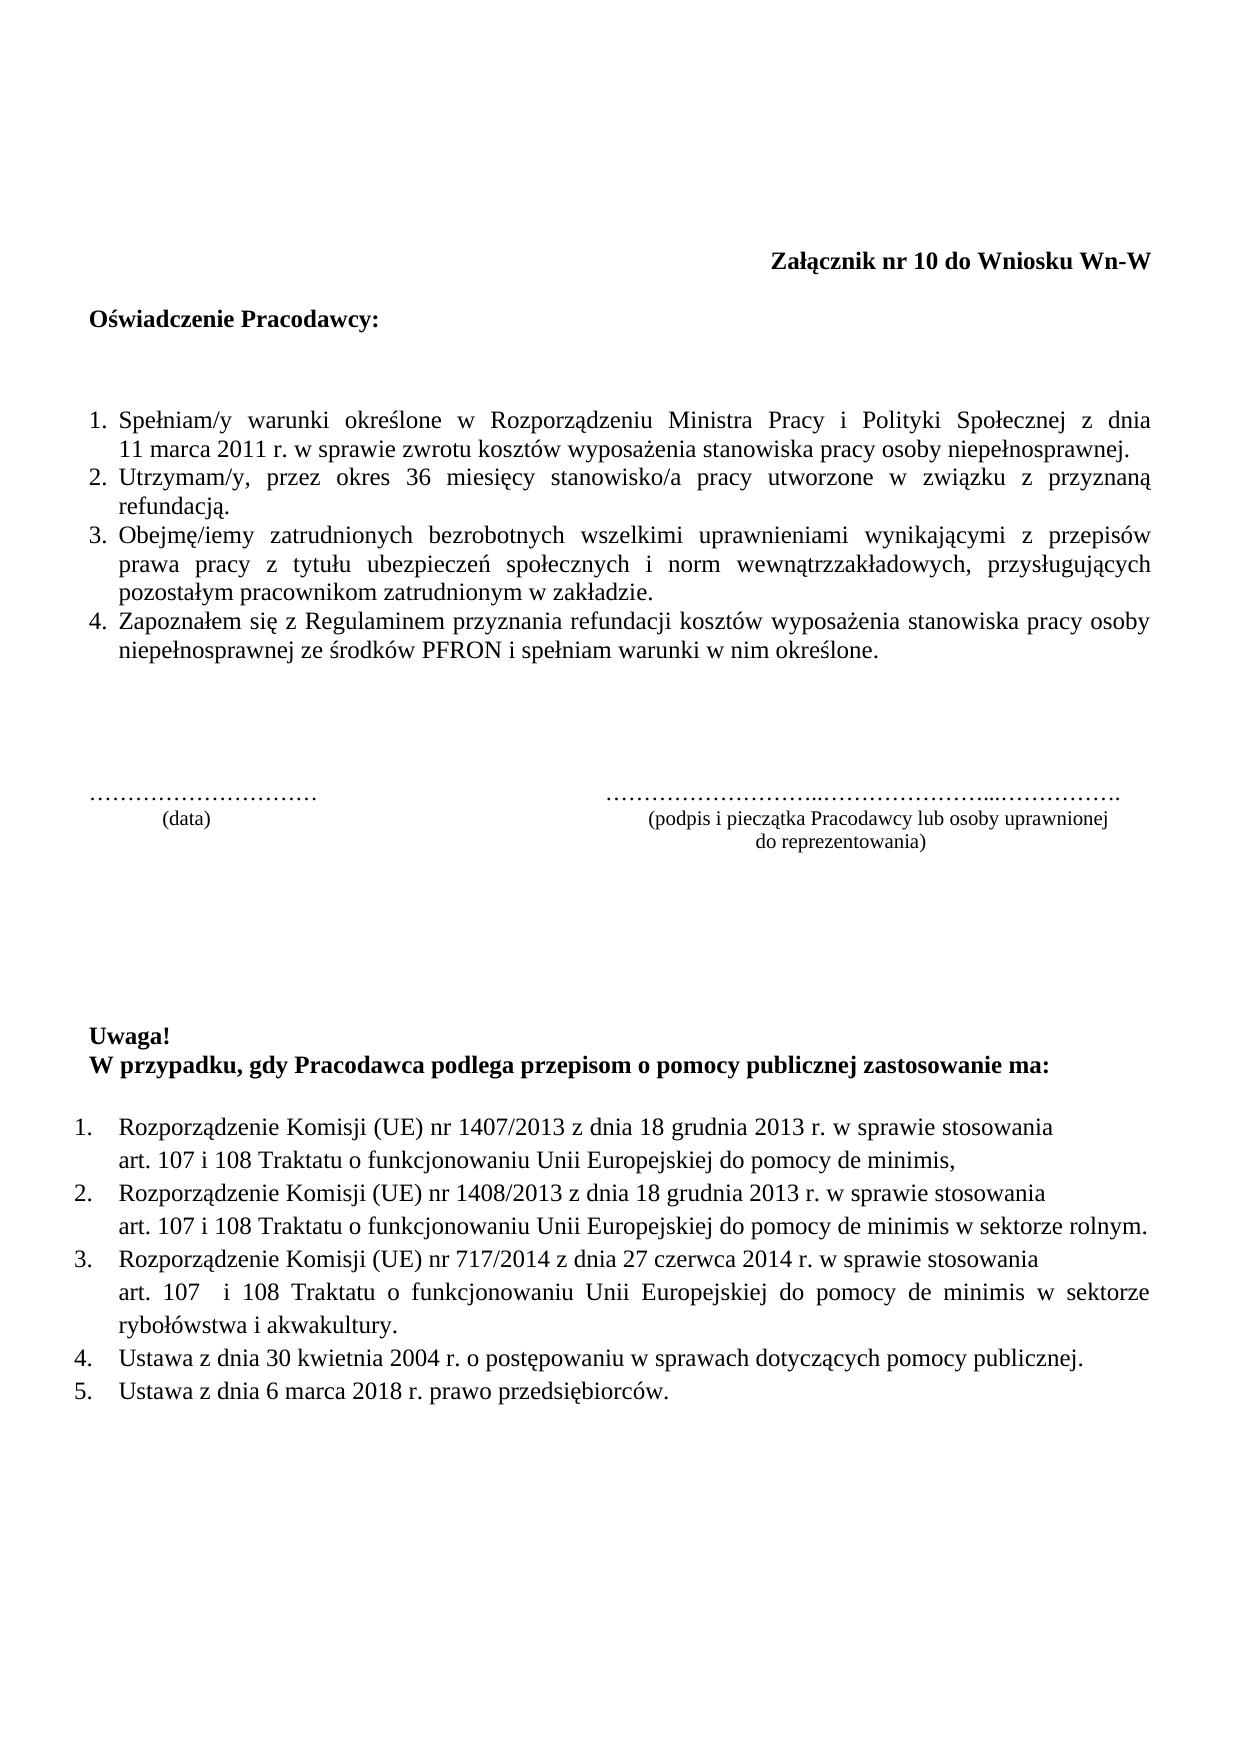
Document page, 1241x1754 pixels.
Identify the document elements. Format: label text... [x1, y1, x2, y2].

text (data) (podpis i pieczątka Pracodawcy lub osoby uprawnionej [162, 805, 1152, 829]
text art. 107 i 108 Traktatu o funkcjonowaniu Unii Europejskiej do pomocy de minimis w sektorze rybołówstwa i akwakultury. [118, 1277, 1152, 1339]
text do reprezentowania) [89, 829, 1152, 853]
list Ustawa z dnia 6 marca 2018 r. prawo przedsiębiorców. [74, 1376, 1152, 1405]
list Utrzymam/y, przez okres 36 miesięcy stanowisko/a pracy utworzone w związku z przyznaną refundacją. [89, 462, 1152, 520]
text Oświadczenie Pracodawcy: [89, 304, 1152, 333]
list Zapoznałem się z Regulaminem przyznania refundacji kosztów wyposażenia stanowiska pracy osoby niepełnosprawnej ze środków PFRON i spełniam warunki w nim określone. [89, 606, 1152, 664]
text Uwaga! [89, 1021, 1152, 1050]
text W przypadku, gdy Pracodawca podlega przepisom o pomocy publicznej zastosowanie ma: [89, 1050, 1152, 1079]
list Rozporządzenie Komisji (UE) nr 1408/2013 z dnia 18 grudnia 2013 r. w sprawie stosowania [74, 1178, 1152, 1207]
list Obejmę/iemy zatrudnionych bezrobotnych wszelkimi uprawnieniami wynikającymi z przepisów prawa pracy z tytułu ubezpieczeń społecznych i norm wewnątrzzakładowych, przysługujących pozostałym pracownikom zatrudnionym w zakładzie. [89, 520, 1152, 606]
list Rozporządzenie Komisji (UE) nr 717/2014 z dnia 27 czerwca 2014 r. w sprawie stosowania [74, 1244, 1152, 1273]
list Ustawa z dnia 30 kwietnia 2004 r. o postępowaniu w sprawach dotyczących pomocy publicznej. [74, 1343, 1152, 1372]
text art. 107 i 108 Traktatu o funkcjonowaniu Unii Europejskiej do pomocy de minimis w sektorze rolnym. [118, 1211, 1152, 1239]
text ………………………… ………………………..…………………...……………. [89, 779, 1152, 805]
list Spełniam/y warunki określone w Rozporządzeniu Ministra Pracy i Polityki Społecznej z dnia 11 marca 2011 r. w sprawie zwrotu kosztów wyposażenia stanowiska pracy osoby niepełnosprawnej. [89, 405, 1152, 462]
text Załącznik nr 10 do Wniosku Wn-W [89, 246, 1152, 275]
list Rozporządzenie Komisji (UE) nr 1407/2013 z dnia 18 grudnia 2013 r. w sprawie stosowania art. 107 i 108 Traktatu o funkcjonowaniu Unii Europejskiej do pomocy de minimis, [74, 1112, 1152, 1173]
